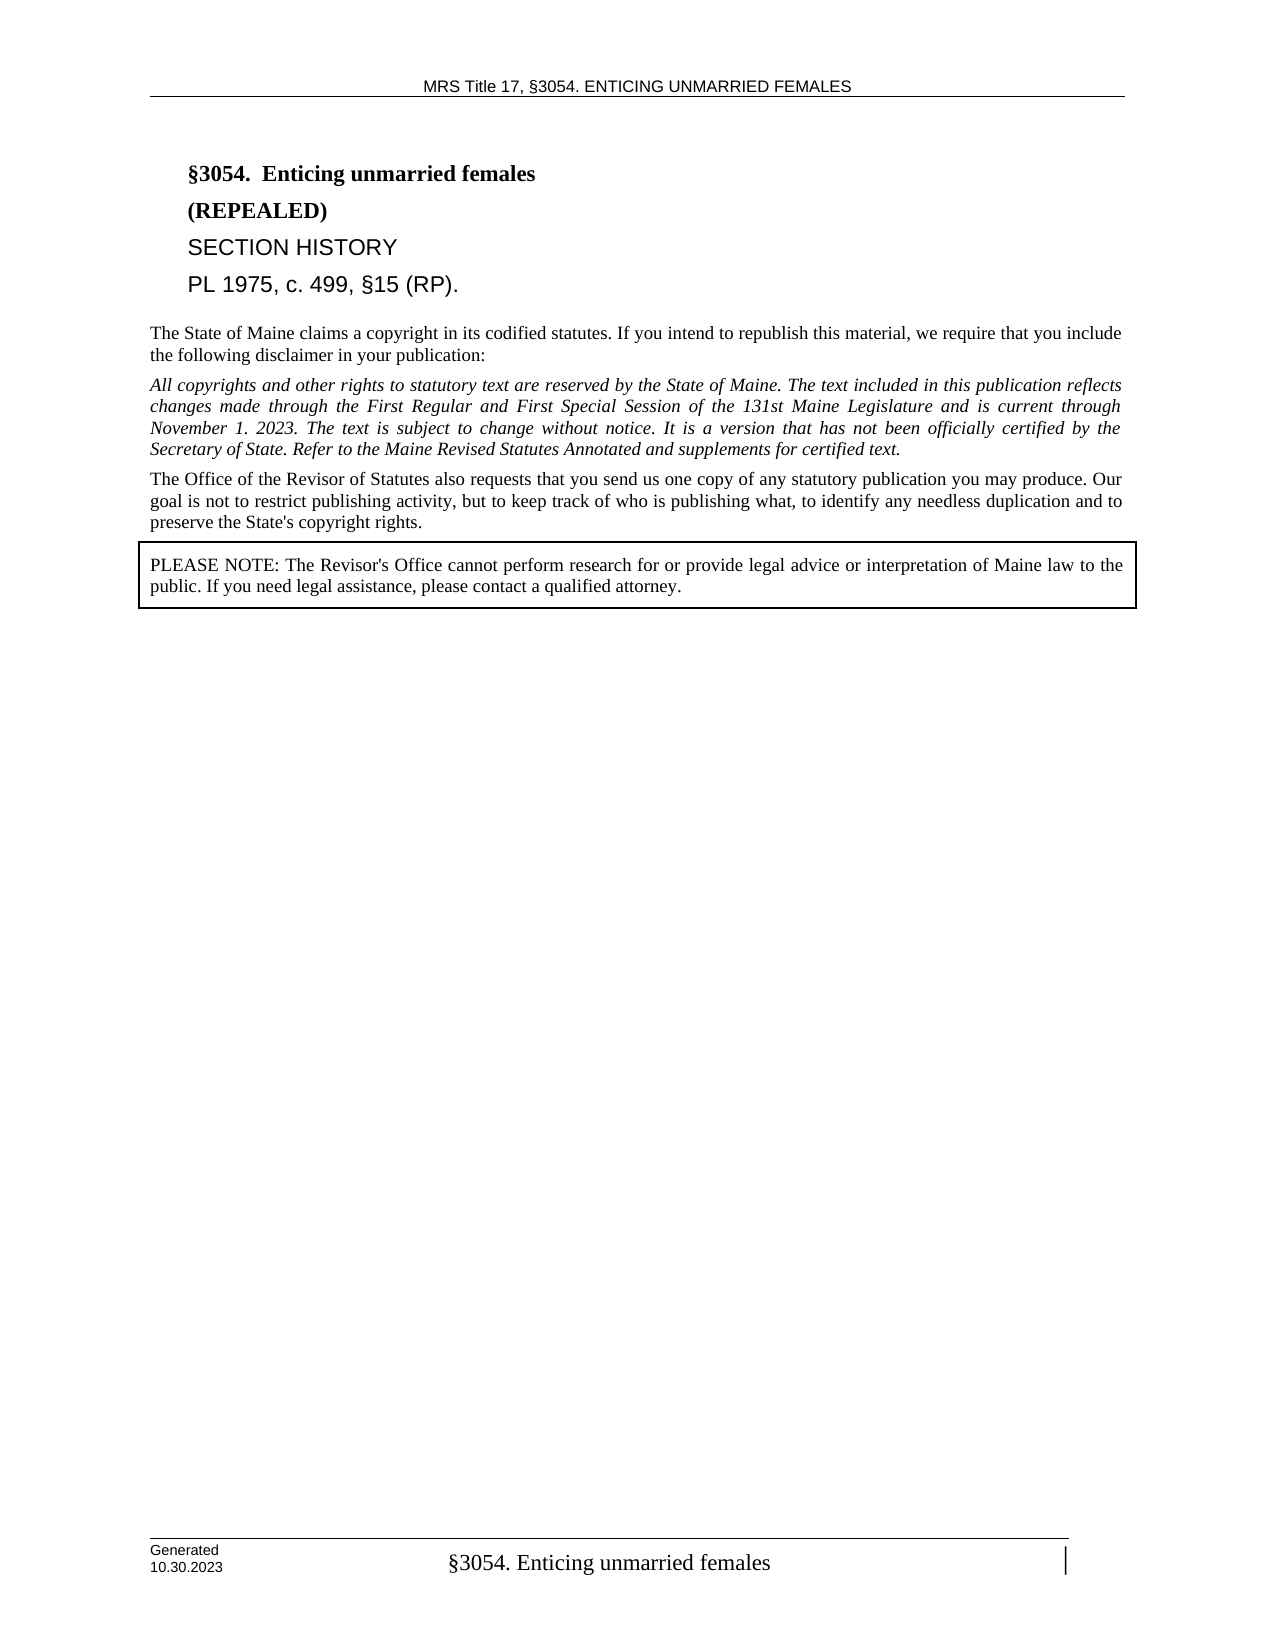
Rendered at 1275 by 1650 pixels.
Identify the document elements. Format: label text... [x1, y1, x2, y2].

text The State of Maine claims a copyright in its codified statutes. If you intend to republish this material, we require that you include the following disclaimer in your publication: [150, 322, 1125, 365]
text (REPEALED) [187, 197, 1125, 223]
text All copyrights and other rights to statutory text are reserved by the State of Maine. The text included in this publication reflects changes made through the First Regular and First Special Session of the 131st Maine Legislature and is current through November 1. 2023 . The text is subject to change without notice. It is a version that has not been officially certified by the Secretary of State. Refer to the Maine Revised Statutes Annotated and supplements for certified text. [150, 373, 1125, 460]
text §3054. Enticing unmarried females [187, 160, 1125, 187]
text PLEASE NOTE: The Revisor's Office cannot perform research for or provide legal advice or interpretation of Maine law to the public. If you need legal assistance, please contact a qualified attorney. [140, 543, 1135, 607]
text SECTION HISTORY [187, 234, 1125, 260]
text The Office of the Revisor of Statutes also requests that you send us one copy of any statutory publication you may produce. Our goal is not to restrict publishing activity, but to keep track of who is publishing what, to identify any needless duplication and to preserve the State's copyright rights. [150, 468, 1125, 533]
text PL 1975, c. 499, §15 (RP). [187, 271, 1125, 297]
